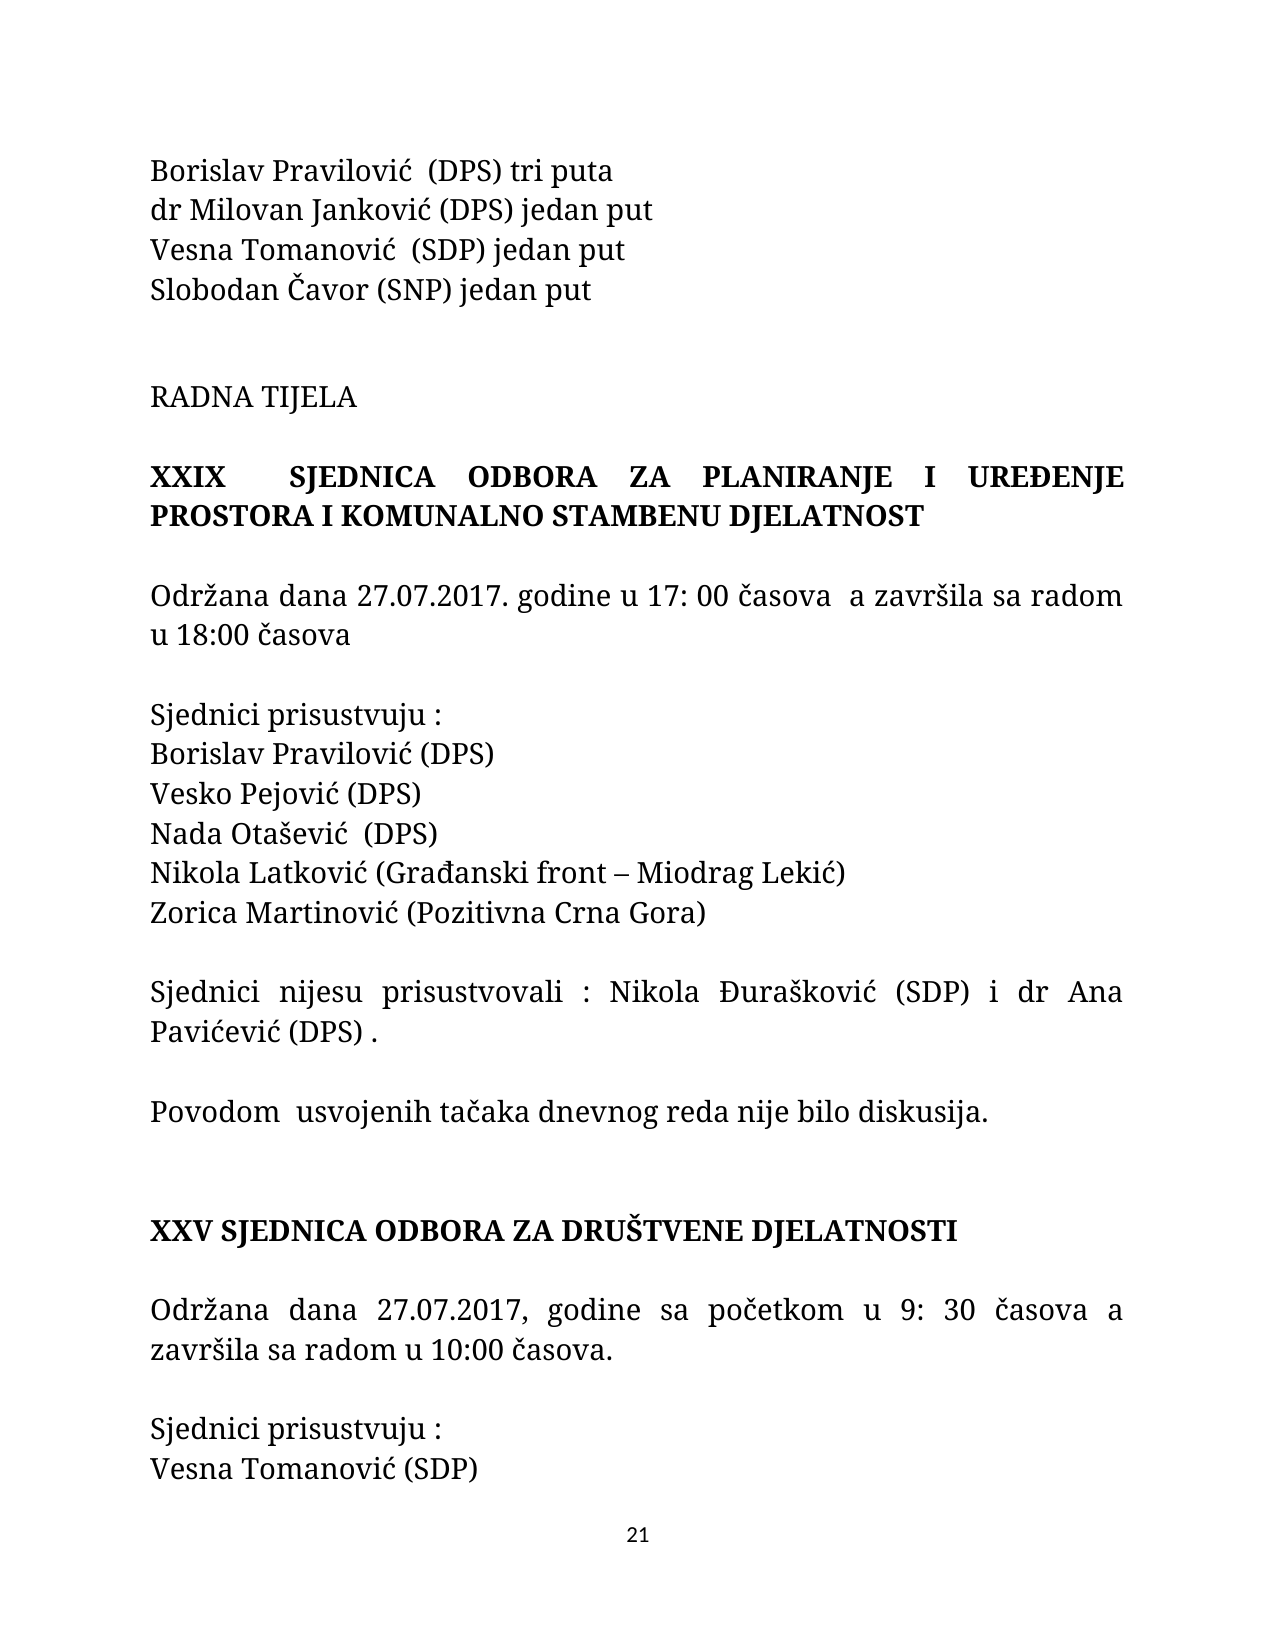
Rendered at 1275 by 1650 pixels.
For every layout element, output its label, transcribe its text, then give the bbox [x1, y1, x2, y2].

text Vesna Tomanović (SDP) jedan put [150, 229, 1125, 269]
text Slobodan Čavor (SNP) jedan put [150, 269, 1125, 309]
text Održana dana 27.07.2017, godine sa početkom u 9: 30 časova a završila sa radom u 10:00 časova. [150, 1289, 1125, 1369]
text Sjednici prisustvuju : [150, 1408, 1125, 1448]
text Održana dana 27.07.2017. godine u 17: 00 časova a završila sa radom u 18:00 časova [150, 575, 1125, 654]
text Borislav Pravilović (DPS) tri puta [150, 150, 1125, 190]
text dr Milovan Janković (DPS) jedan put [150, 190, 1125, 229]
text Sjednici nijesu prisustvovali : Nikola Đurašković (SDP) i dr Ana Pavićević (DPS) . [150, 972, 1125, 1051]
text Vesko Pejović (DPS) [150, 773, 1125, 813]
text RADNA TIJELA [150, 376, 1125, 416]
text Zorica Martinović (Pozitivna Crna Gora) [150, 892, 1125, 932]
text Nikola Latković (Građanski front – Miodrag Lekić) [150, 853, 1125, 892]
text Povodom usvojenih tačaka dnevnog reda nije bilo diskusija. [150, 1091, 1125, 1131]
text XXIX SJEDNICA ODBORA ZA PLANIRANJE I UREĐENJE PROSTORA I KOMUNALNO STAMBENU DJELATNOST [150, 456, 1125, 535]
text Sjednici prisustvuju : [150, 694, 1125, 734]
text Borislav Pravilović (DPS) [150, 734, 1125, 773]
text XXV SJEDNICA ODBORA ZA DRUŠTVENE DJELATNOSTI [150, 1210, 1125, 1249]
text Nada Otašević (DPS) [150, 813, 1125, 853]
text Vesna Tomanović (SDP) [150, 1448, 1125, 1488]
